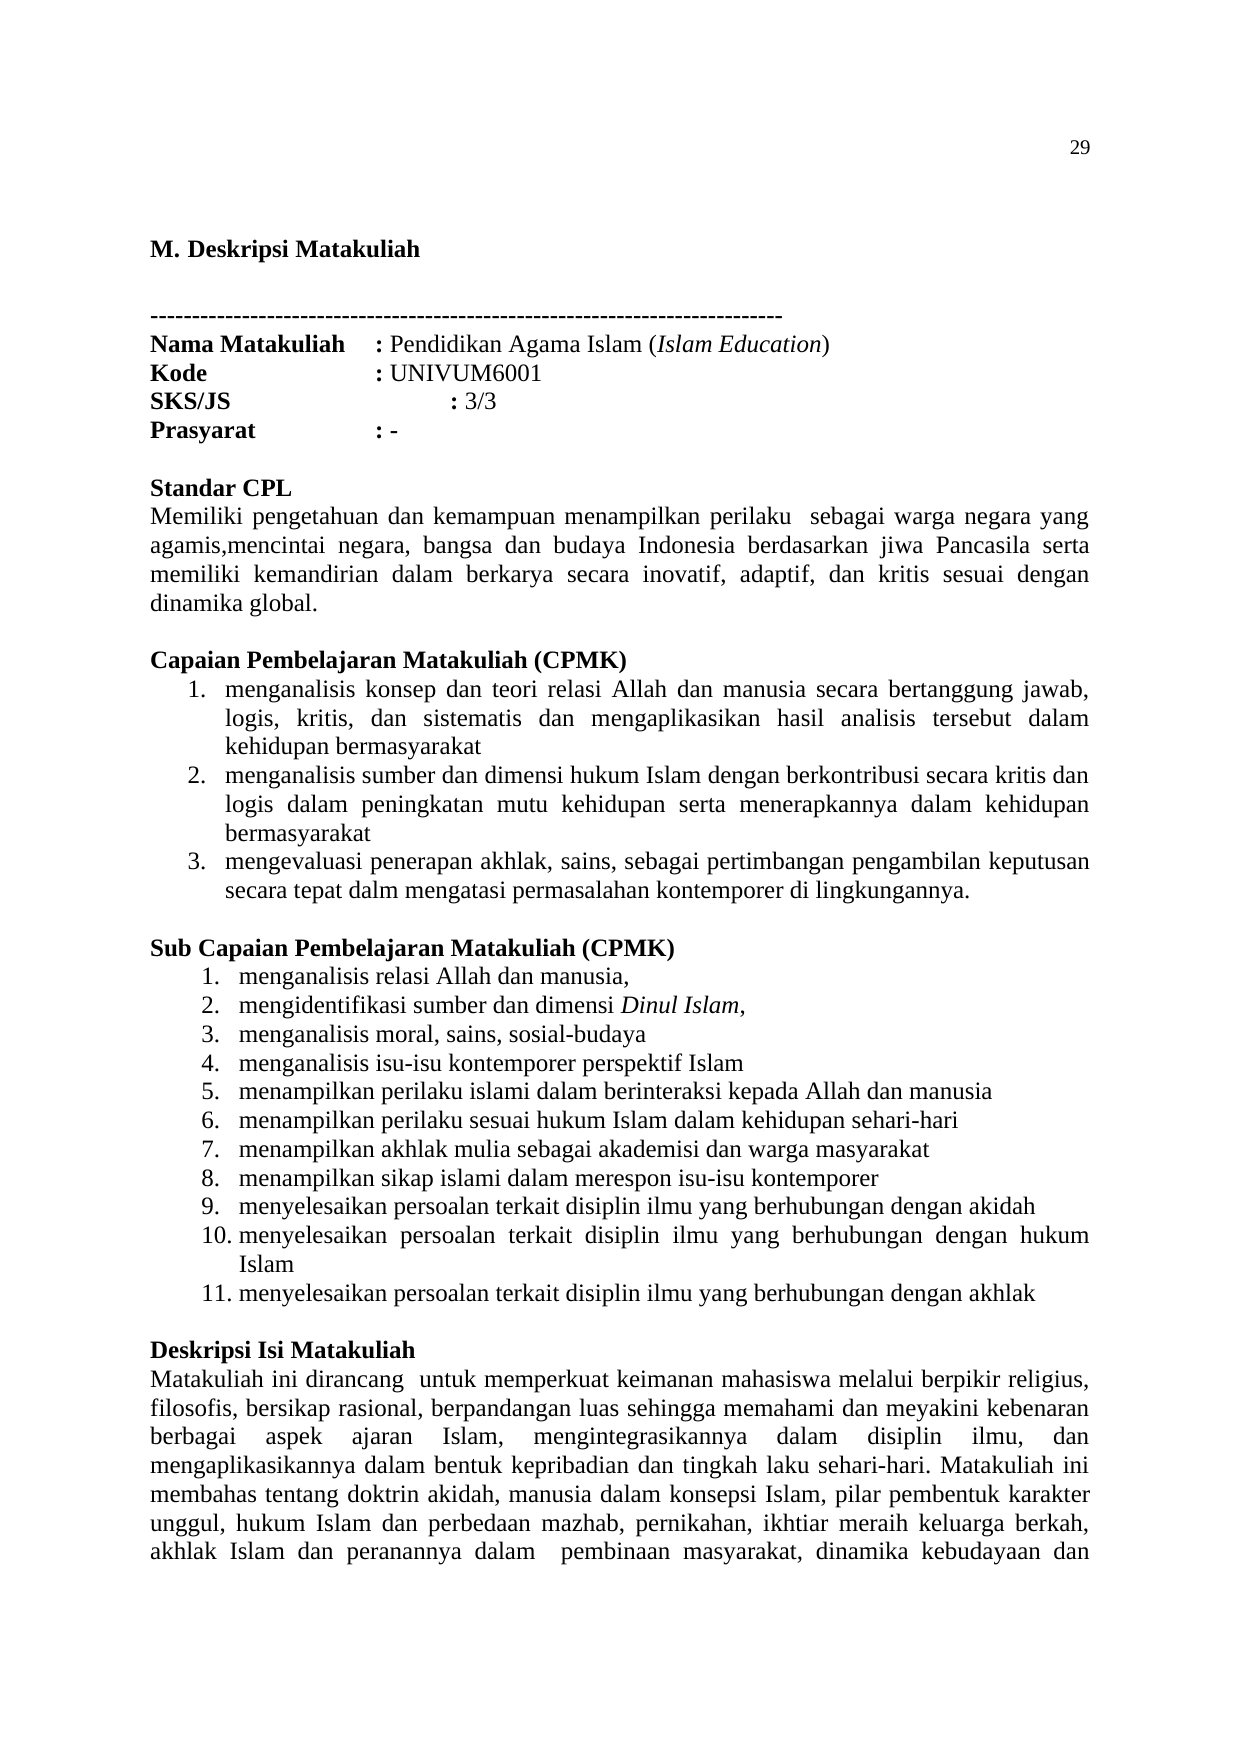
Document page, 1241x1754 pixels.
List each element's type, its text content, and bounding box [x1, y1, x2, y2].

list menganalisis isu-isu kontemporer perspektif Islam [201, 1048, 1090, 1076]
list mengidentifikasi sumber dan dimensi Dinul Islam, [201, 990, 1090, 1019]
text Sub Capaian Pembelajaran Matakuliah (CPMK) [150, 933, 1090, 961]
text Memiliki pengetahuan dan kemampuan menampilkan perilaku sebagai warga negara yang agamis,mencintai negara, bangsa dan budaya Indonesia berdasarkan jiwa Pancasila serta memiliki kemandirian dalam berkarya secara inovatif, adaptif, dan kritis sesuai dengan dinamika global. [150, 501, 1090, 616]
list menyelesaikan persoalan terkait disiplin ilmu yang berhubungan dengan akhlak [201, 1278, 1090, 1306]
list menyelesaikan persoalan terkait disiplin ilmu yang berhubungan dengan hukum Islam [201, 1220, 1090, 1278]
list Deskripsi Matakuliah [150, 234, 1090, 263]
list menganalisis relasi Allah dan manusia, [201, 961, 1090, 990]
text Kode : UNIVUM6001 [150, 358, 1090, 386]
text SKS/JS : 3/3 [150, 386, 1090, 415]
list menganalisis sumber dan dimensi hukum Islam dengan berkontribusi secara kritis dan logis dalam peningkatan mutu kehidupan serta menerapkannya dalam kehidupan bermasyarakat [187, 760, 1090, 846]
list menganalisis konsep dan teori relasi Allah dan manusia secara bertanggung jawab, logis, kritis, dan sistematis dan mengaplikasikan hasil analisis tersebut dalam kehidupan bermasyarakat [187, 674, 1090, 760]
list menampilkan akhlak mulia sebagai akademisi dan warga masyarakat [201, 1134, 1090, 1163]
text Deskripsi Isi Matakuliah [150, 1335, 1090, 1364]
list menganalisis moral, sains, sosial-budaya [201, 1019, 1090, 1048]
list menampilkan perilaku islami dalam berinteraksi kepada Allah dan manusia [201, 1076, 1090, 1105]
text Capaian Pembelajaran Matakuliah (CPMK) [150, 645, 1090, 674]
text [150, 1364, 1090, 1565]
text Prasyarat : - [150, 415, 1090, 444]
text Nama Matakuliah : Pendidikan Agama Islam (Islam Education) [150, 329, 1090, 358]
text Standar CPL [150, 473, 1090, 501]
list menampilkan perilaku sesuai hukum Islam dalam kehidupan sehari-hari [201, 1105, 1090, 1134]
text ---------------------------------------------------------------------------- [150, 300, 1090, 329]
list menampilkan sikap islami dalam merespon isu-isu kontemporer [201, 1163, 1090, 1191]
list menyelesaikan persoalan terkait disiplin ilmu yang berhubungan dengan akidah [201, 1191, 1090, 1220]
list mengevaluasi penerapan akhlak, sains, sebagai pertimbangan pengambilan keputusan secara tepat dalm mengatasi permasalahan kontemporer di lingkungannya. [187, 846, 1090, 904]
